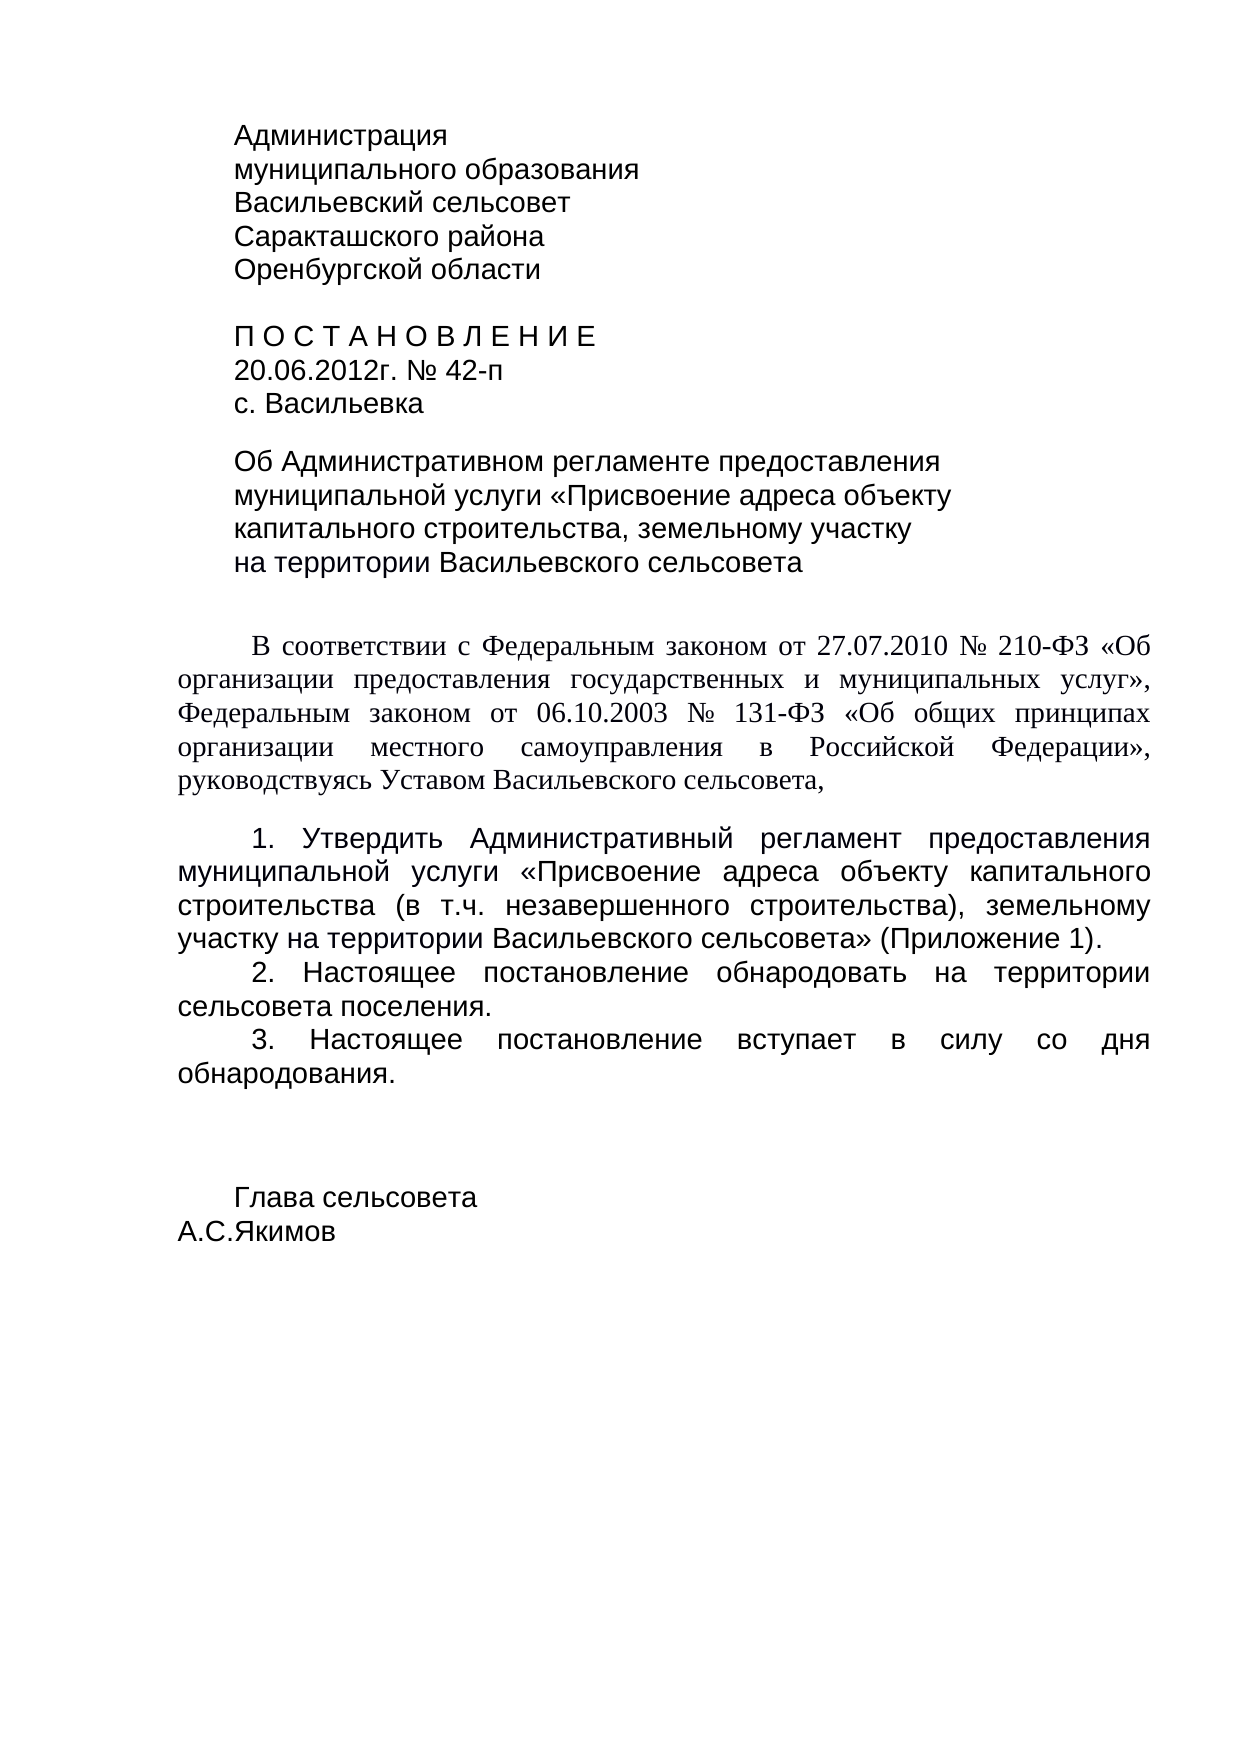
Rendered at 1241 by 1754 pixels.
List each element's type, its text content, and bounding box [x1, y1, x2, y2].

text 1. Утвердить Административный регламент предоставления муниципальной услуги «Присвоение адреса объекту капитального строительства (в т.ч. незавершенного строительства), земельному участку на территории Васильевского сельсовета» (Приложение 1). [177, 821, 1152, 955]
text 3. Настоящее постановление вступает в силу со дня обнародования. [177, 1022, 1152, 1089]
text Администрация [177, 118, 1151, 152]
text муниципального образования [177, 152, 1151, 185]
text П О С Т А Н О В Л Е Н И Е [177, 319, 1151, 353]
text 2. Настоящее постановление обнародовать на территории сельсовета поселения. [177, 955, 1152, 1022]
text 20.06.2012г. № 42-п [177, 353, 1151, 386]
text Оренбургской области [177, 252, 1151, 286]
text Глава сельсовета А.С.Якимов [177, 1180, 1152, 1247]
text Об Административном регламенте предоставления [177, 444, 1152, 477]
text с. Васильевка [177, 386, 1151, 420]
text В соответствии с Федеральным законом от 27.07.2010 № 210-ФЗ «Об организации предоставления государственных и муниципальных услуг», Федеральным законом от 06.10.2003 № 131-ФЗ «Об общих принципах организации местного самоуправления в Российской Федерации», руководствуясь Уставом Васильевского сельсовета, [177, 628, 1152, 796]
text на территории Васильевского сельсовета [177, 544, 1152, 578]
text Васильевский сельсовет [177, 185, 1151, 219]
text муниципальной услуги «Присвоение адреса объекту [177, 477, 1152, 511]
text капитального строительства, земельному участку [177, 511, 1152, 544]
text Саракташского района [177, 219, 1151, 252]
